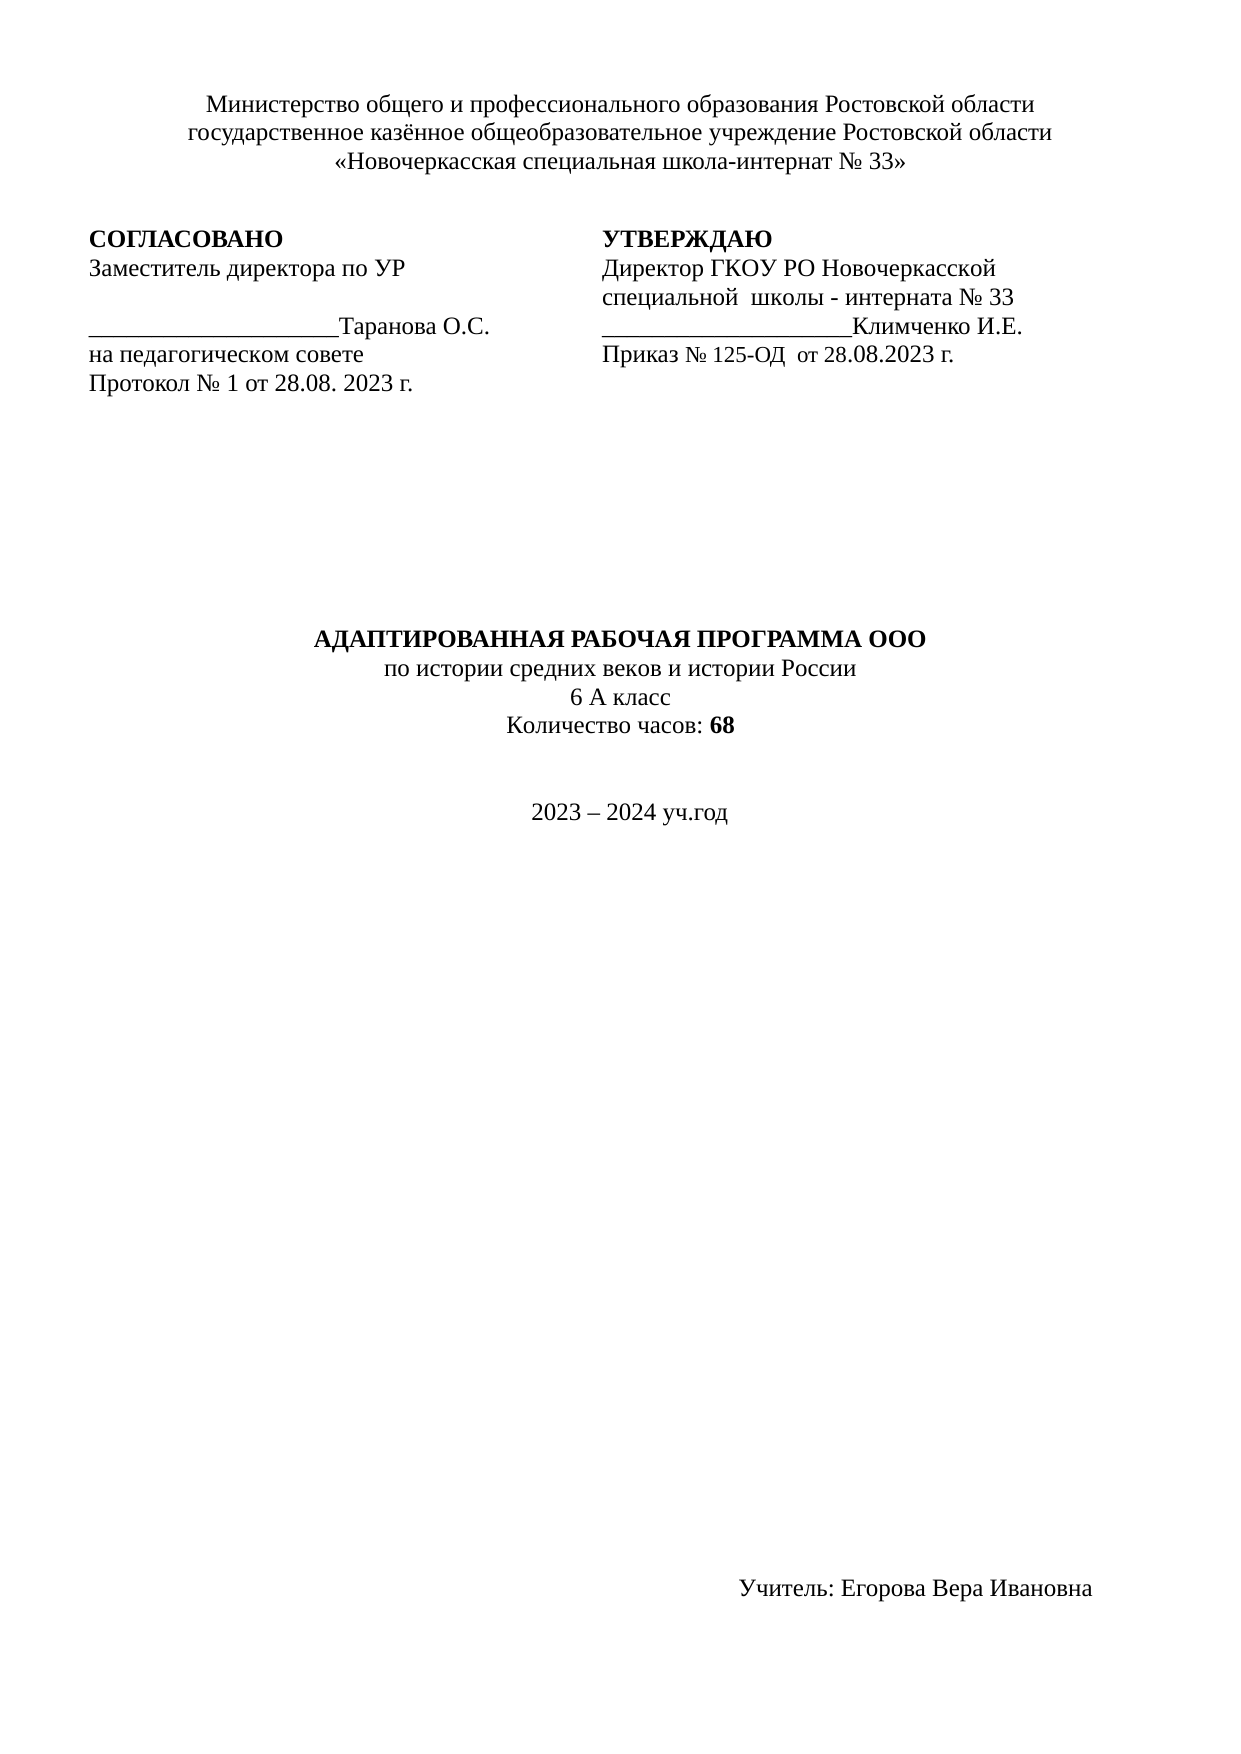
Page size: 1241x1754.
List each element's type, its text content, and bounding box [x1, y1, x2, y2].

text по истории средних веков и истории России [89, 653, 1152, 682]
text Количество часов: 68 [89, 710, 1152, 739]
table_cell Заместитель директора по УР [78, 253, 591, 311]
text АДАПТИРОВАННАЯ РАБОЧАЯ ПРОГРАММА ООО [89, 624, 1152, 653]
text «Новочеркасская специальная школа-интернат № 33» [89, 146, 1152, 175]
table_cell ____________________Климченко И.Е. Приказ № 125-ОД от 28.08.2023 г. [591, 311, 1107, 397]
table_header СОГЛАСОВАНО [78, 225, 591, 253]
text 6 А класс [89, 682, 1152, 710]
text Министерство общего и профессионального образования Ростовской области [89, 89, 1152, 117]
table_cell ____________________Таранова О.С. на педагогическом совете Протокол № 1 от 28.08. 2023 г. [78, 311, 591, 397]
text 2023 – 2024 уч.год [164, 797, 1152, 825]
text государственное казённое общеобразовательное учреждение Ростовской области [89, 117, 1152, 146]
table_header УТВЕРЖДАЮ [591, 225, 1107, 253]
table_cell Директор ГКОУ РО Новочеркасской специальной школы - интерната № 33 [591, 253, 1107, 311]
text Учитель: Егорова Вера Ивановна [89, 1573, 1152, 1602]
